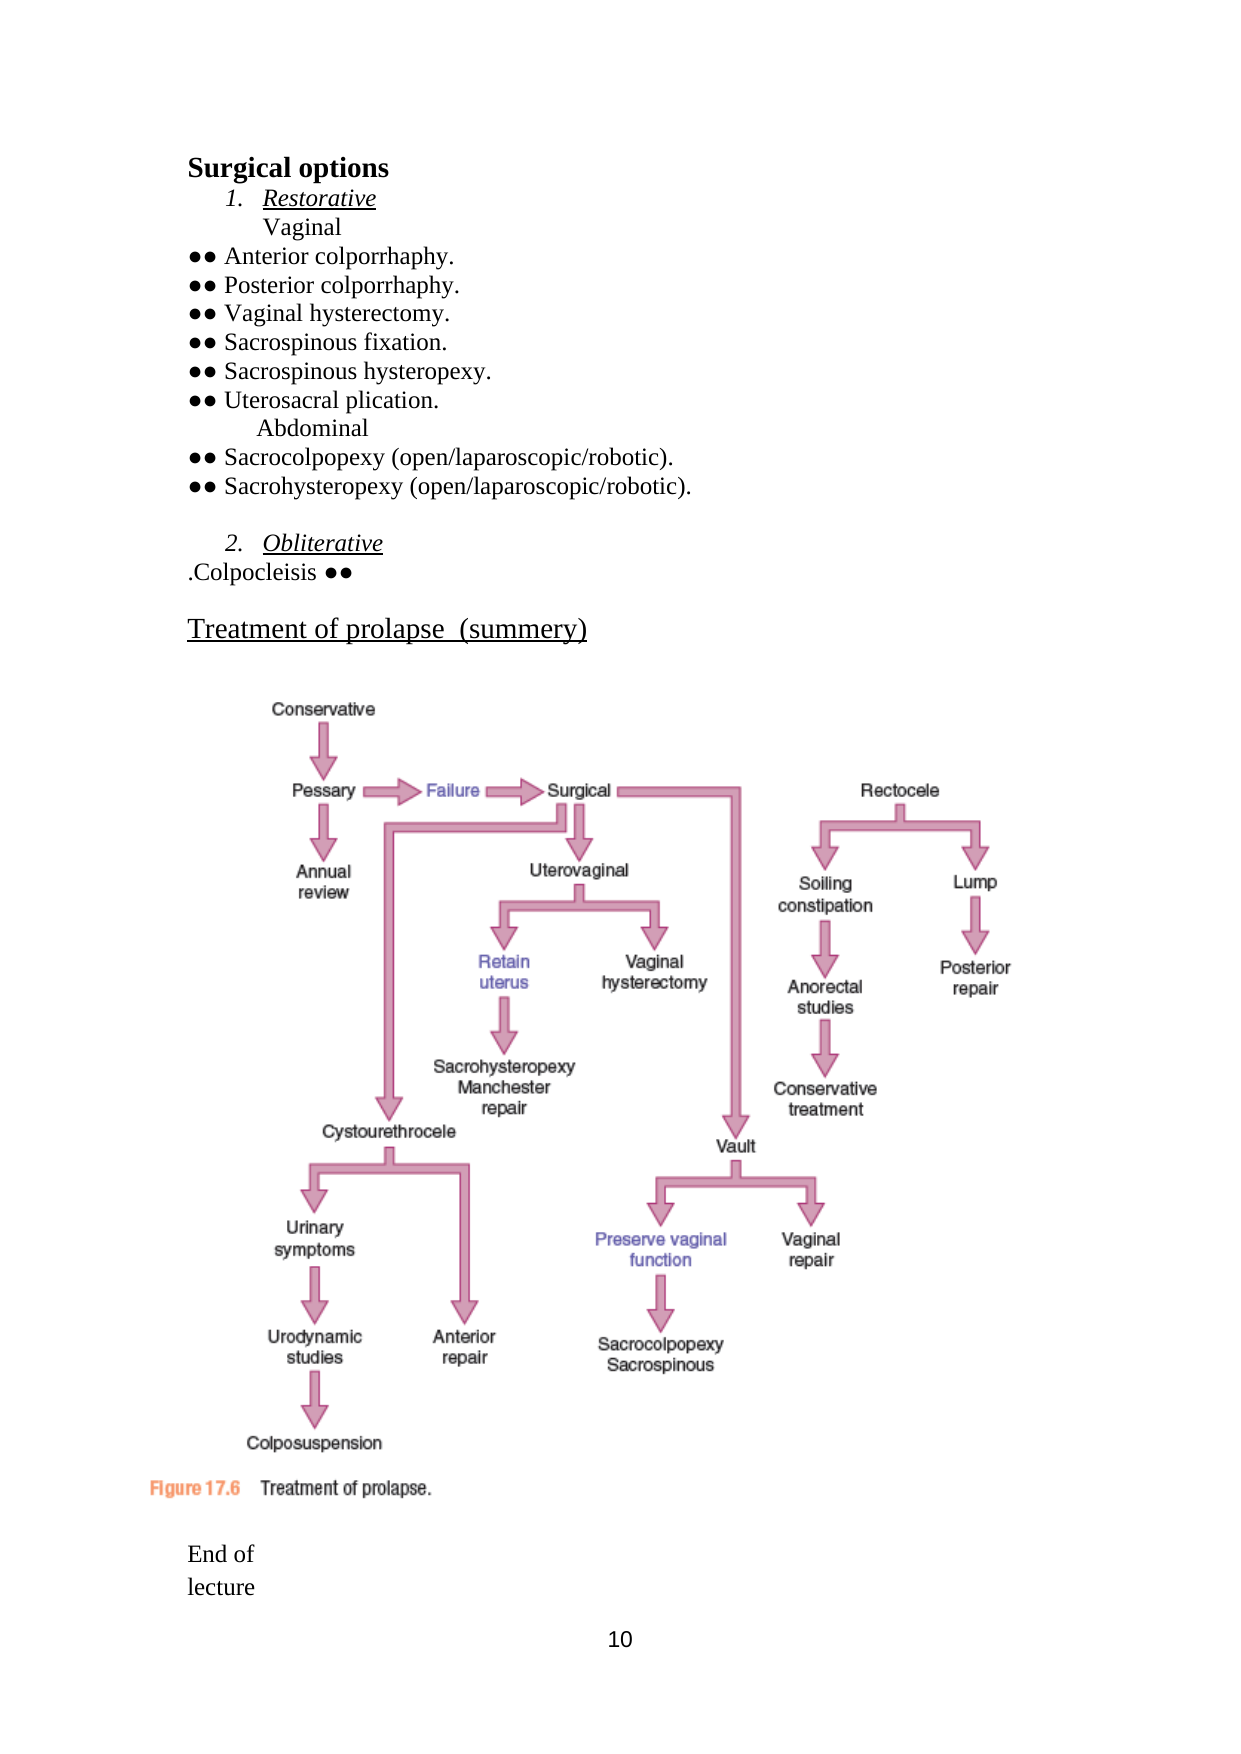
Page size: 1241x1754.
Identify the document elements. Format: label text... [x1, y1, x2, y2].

text ●● Vaginal hysterectomy. [187, 298, 1053, 327]
text ●● Sacrohysteropexy (open/laparoscopic/robotic). [187, 471, 1053, 500]
text Abdominal [187, 413, 1053, 442]
text ●● Sacrocolpopexy (open/laparoscopic/robotic). [187, 442, 1053, 471]
text ●● Posterior colporrhaphy. [187, 270, 1053, 298]
text ●● Anterior colporrhaphy. [187, 241, 1053, 270]
text ●● Sacrospinous hysteropexy. [187, 356, 1053, 385]
list Restorative [225, 183, 1053, 212]
list Obliterative [225, 528, 1053, 557]
text Vaginal [187, 212, 1053, 241]
text ●● Colpocleisis. [187, 557, 1053, 586]
text Surgical options [187, 150, 1053, 183]
text ●● Sacrospinous fixation. [187, 327, 1053, 356]
text End of lecture [187, 1539, 1053, 1601]
text Treatment of prolapse (summery) [187, 611, 1053, 645]
text ●● Uterosacral plication. [187, 385, 1053, 413]
